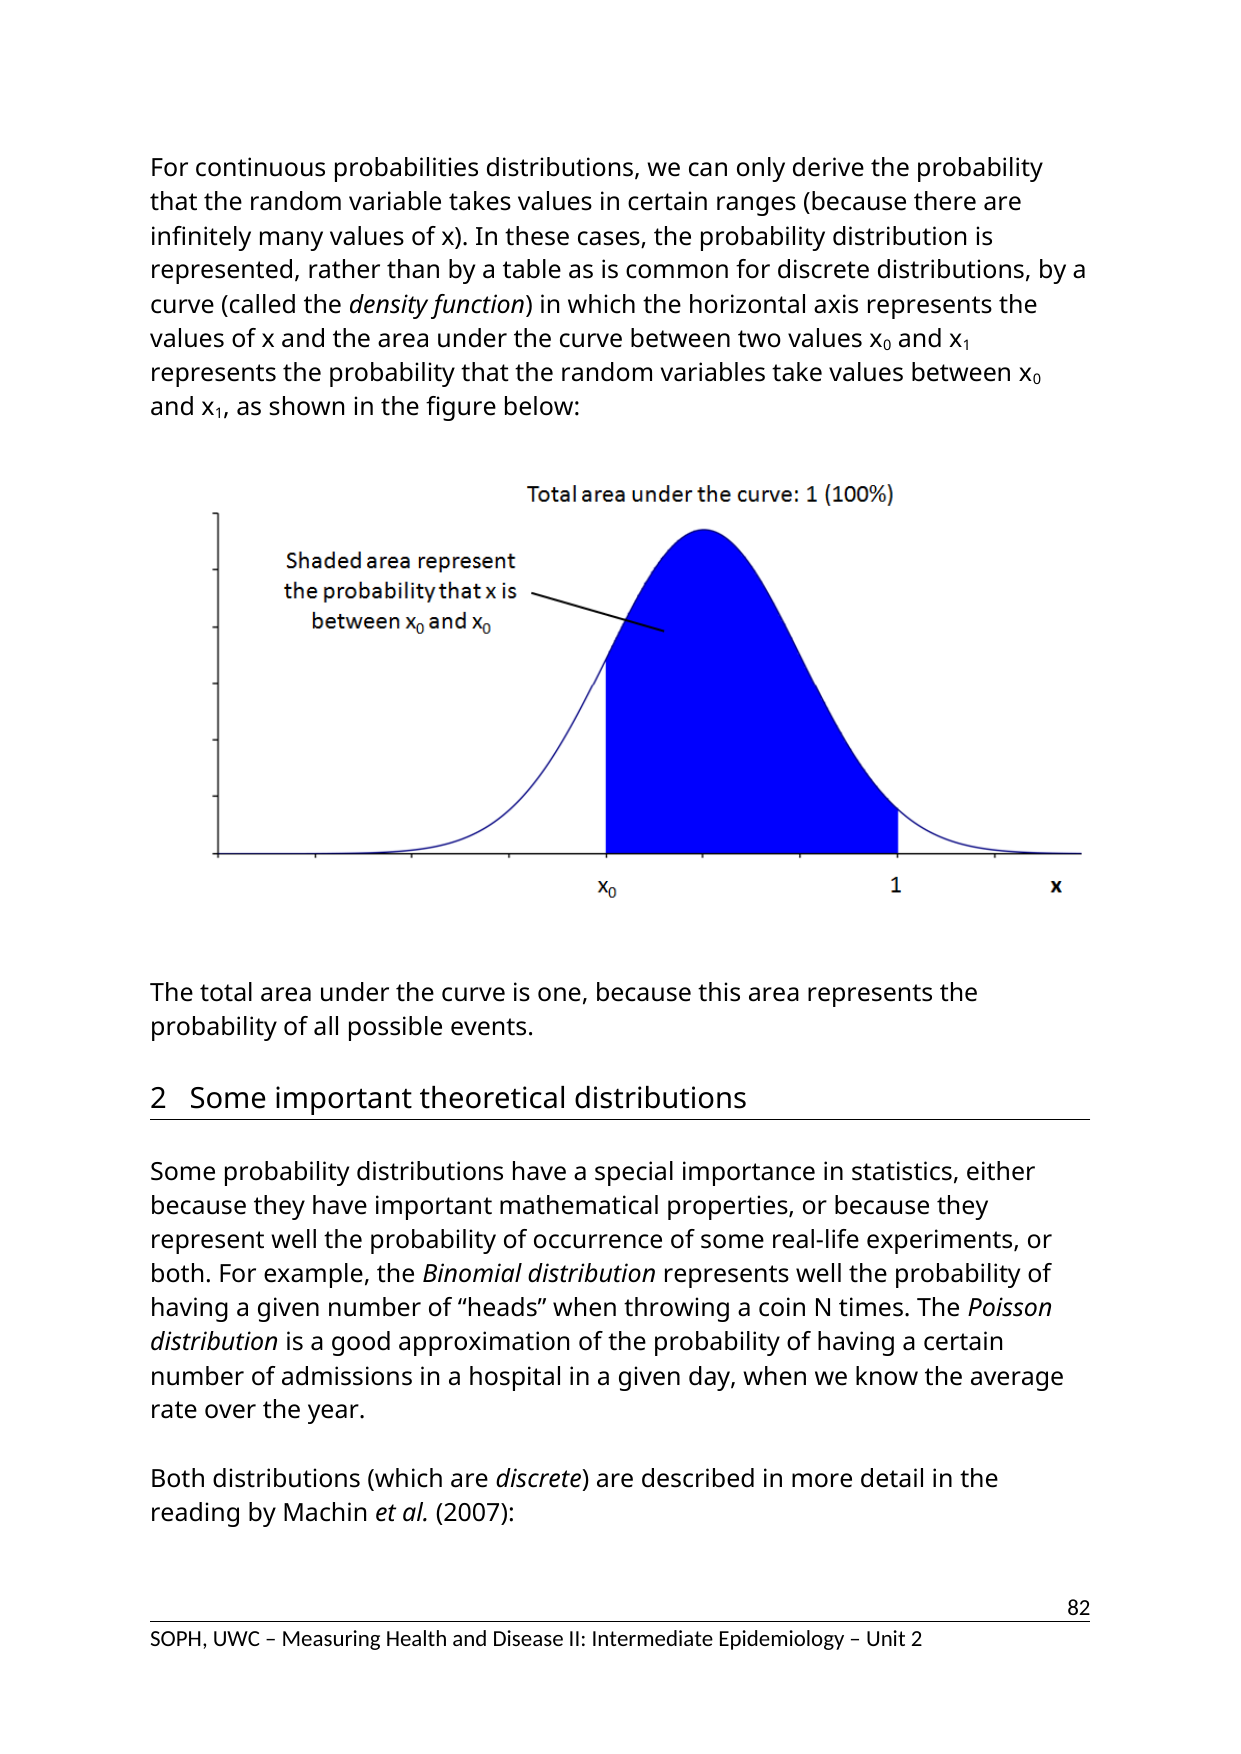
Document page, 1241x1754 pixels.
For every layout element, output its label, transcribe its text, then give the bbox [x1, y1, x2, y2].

picture [150, 456, 1090, 907]
text Both distributions (which are discrete) are described in more detail in the reading by Machin et al. (2007): [150, 1460, 1090, 1528]
text Some probability distributions have a special importance in statistics, either because they have important mathematical properties, or because they represent well the probability of occurrence of some real-life experiments, or both. For example, the Binomial distribution represents well the probability of having a given number of “heads” when throwing a coin N times. The Poisson distribution is a good approximation of the probability of having a certain number of admissions in a hospital in a given day, when we know the average rate over the year. [150, 1154, 1090, 1426]
text The total area under the curve is one, because this area represents the probability of all possible events. [150, 975, 1090, 1043]
subtitle 2 Some important theoretical distributions [150, 1077, 1090, 1119]
text For continuous probabilities distributions, we can only derive the probability that the random variable takes values in certain ranges (because there are infinitely many values of x). In these cases, the probability distribution is represented, rather than by a table as is common for discrete distributions, by a curve (called the density function) in which the horizontal axis represents the values of x and the area under the curve between two values x0 and x1 represents the probability that the random variables take values between x0 and x1, as shown in the figure below: [150, 150, 1090, 422]
